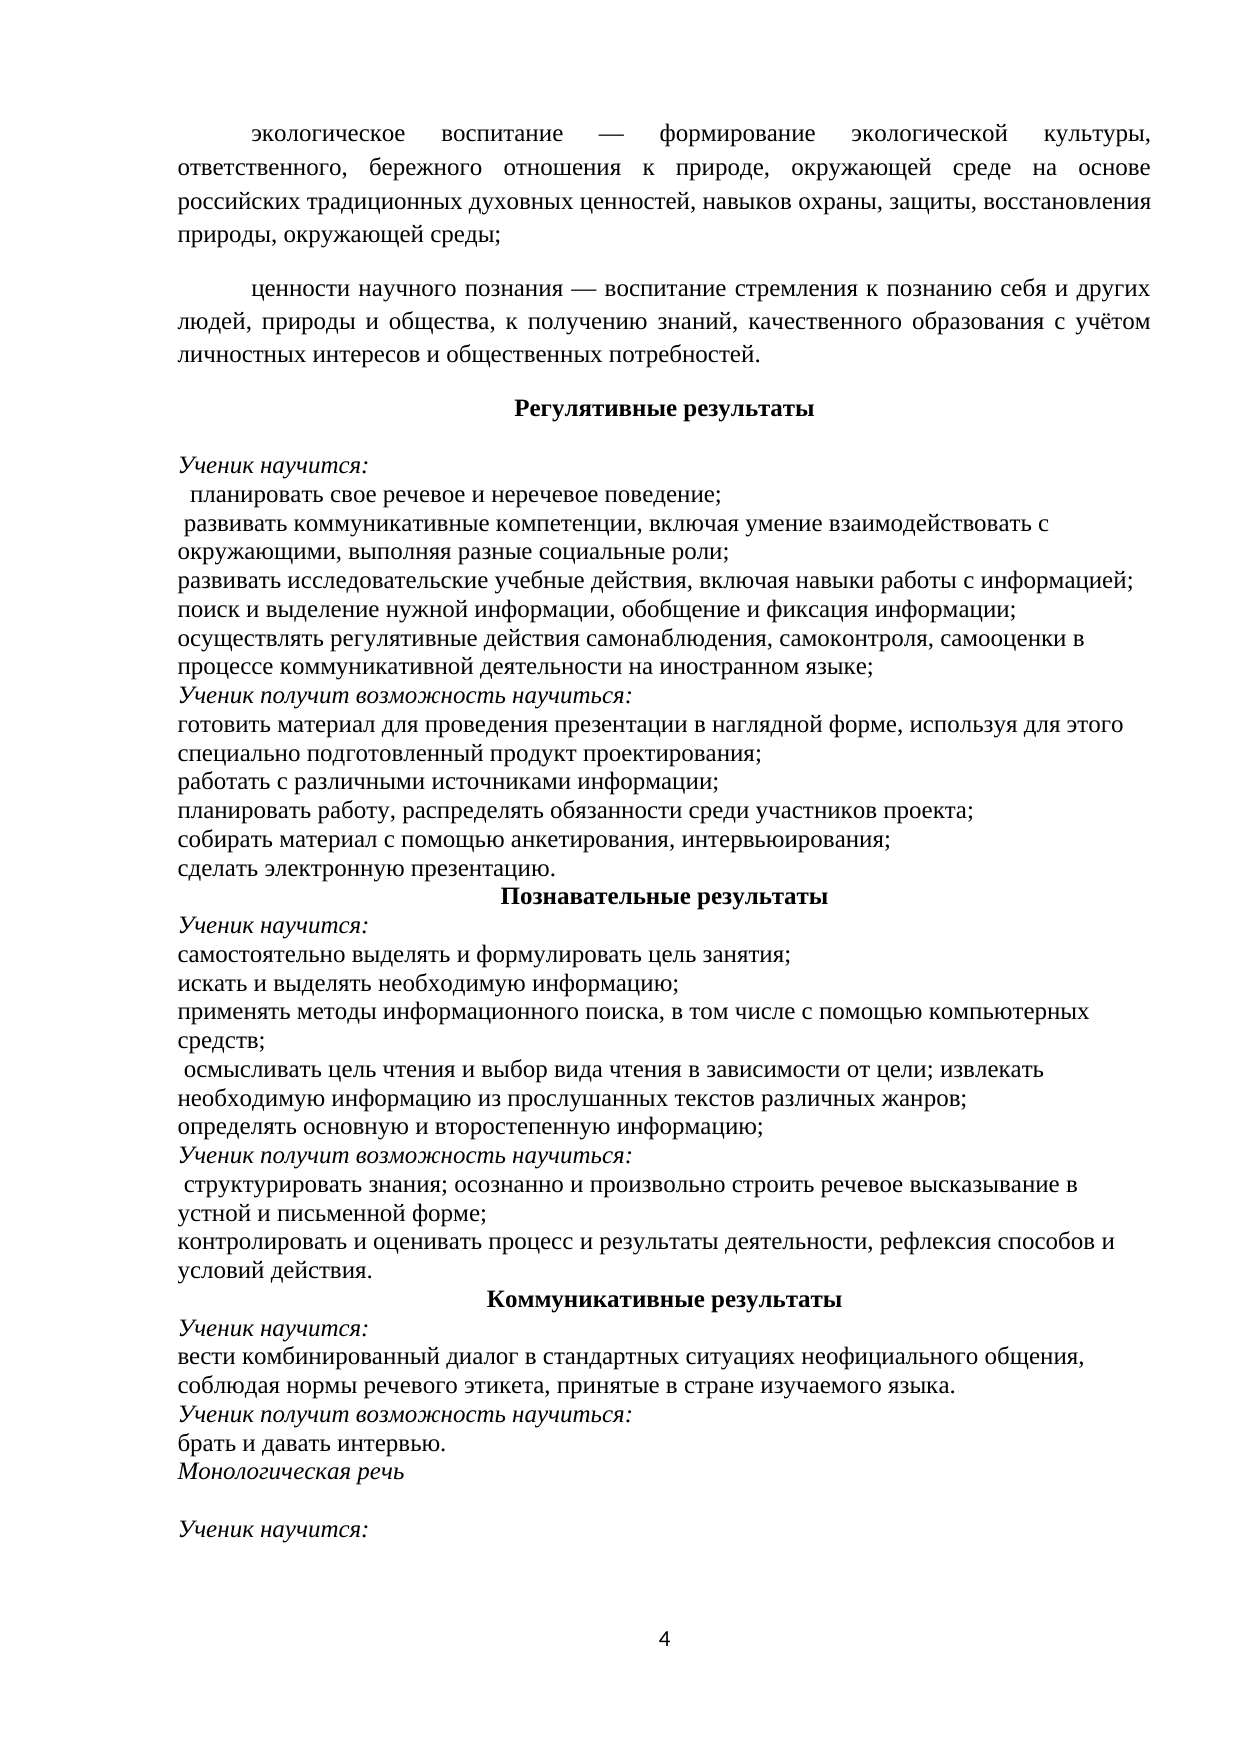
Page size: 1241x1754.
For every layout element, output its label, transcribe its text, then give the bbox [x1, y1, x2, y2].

text брать и давать интервью. [177, 1428, 1152, 1456]
text структурировать знания; осознанно и произвольно строить речевое высказывание в устной и письменной форме; [177, 1169, 1152, 1226]
text Ученик получит возможность научиться: [177, 680, 1152, 709]
text Ученик научится: [177, 1313, 1152, 1341]
text собирать материал с помощью анкетирования, интервьюирования; [177, 824, 1152, 853]
text Коммуникативные результаты [177, 1284, 1152, 1313]
text экологическое воспитание — формирование экологической культуры, ответственного, бережного отношения к природе, окружающей среде на основе российских традиционных духовных ценностей, навыков охраны, защиты, восстановления природы, окружающей среды; [177, 118, 1152, 248]
text контролировать и оценивать процесс и результаты деятельности, рефлексия способов и условий действия. [177, 1226, 1152, 1284]
text применять методы информационного поиска, в том числе с помощью компьютерных средств; [177, 996, 1152, 1054]
text готовить материал для проведения презентации в наглядной форме, используя для этого специально подготовленный продукт проектирования; [177, 709, 1152, 766]
text работать с различными источниками информации; [177, 766, 1152, 795]
text Ученик получит возможность научиться: [177, 1140, 1152, 1169]
text Монологическая речь [177, 1456, 1152, 1485]
text развивать исследовательские учебные действия, включая навыки работы с информацией; поиск и выделение нужной информации, обобщение и фиксация информации; [177, 565, 1152, 623]
text осмысливать цель чтения и выбор вида чтения в зависимости от цели; извлекать необходимую информацию из прослушанных текстов различных жанров; [177, 1054, 1152, 1111]
text сделать электронную презентацию. [177, 853, 1152, 881]
text самостоятельно выделять и формулировать цель занятия; [177, 939, 1152, 968]
text планировать работу, распределять обязанности среди участников проекта; [177, 795, 1152, 824]
text Регулятивные результаты [177, 393, 1152, 421]
text Ученик научится: [177, 1514, 1152, 1543]
text развивать коммуникативные компетенции, включая умение взаимодействовать с окружающими, выполняя разные социальные роли; [177, 508, 1152, 565]
text Ученик научится: [177, 450, 1152, 479]
text осуществлять регулятивные действия самонаблюдения, самоконтроля, самооценки в процессе коммуникативной деятельности на иностранном языке; [177, 623, 1152, 680]
text определять основную и второстепенную информацию; [177, 1111, 1152, 1140]
text Ученик получит возможность научиться: [177, 1399, 1152, 1428]
text искать и выделять необходимую информацию; [177, 968, 1152, 996]
text планировать свое речевое и неречевое поведение; [177, 479, 1152, 508]
text ценности научного познания — воспитание стремления к познанию себя и других людей, природы и общества, к получению знаний, качественного образования с учётом личностных интересов и общественных потребностей. [177, 273, 1152, 368]
text Ученик научится: [177, 910, 1152, 939]
text вести комбинированный диалог в стандартных ситуациях неофициального общения, соблюдая нормы речевого этикета, принятые в стране изучаемого языка. [177, 1341, 1152, 1399]
text Познавательные результаты [177, 881, 1152, 910]
